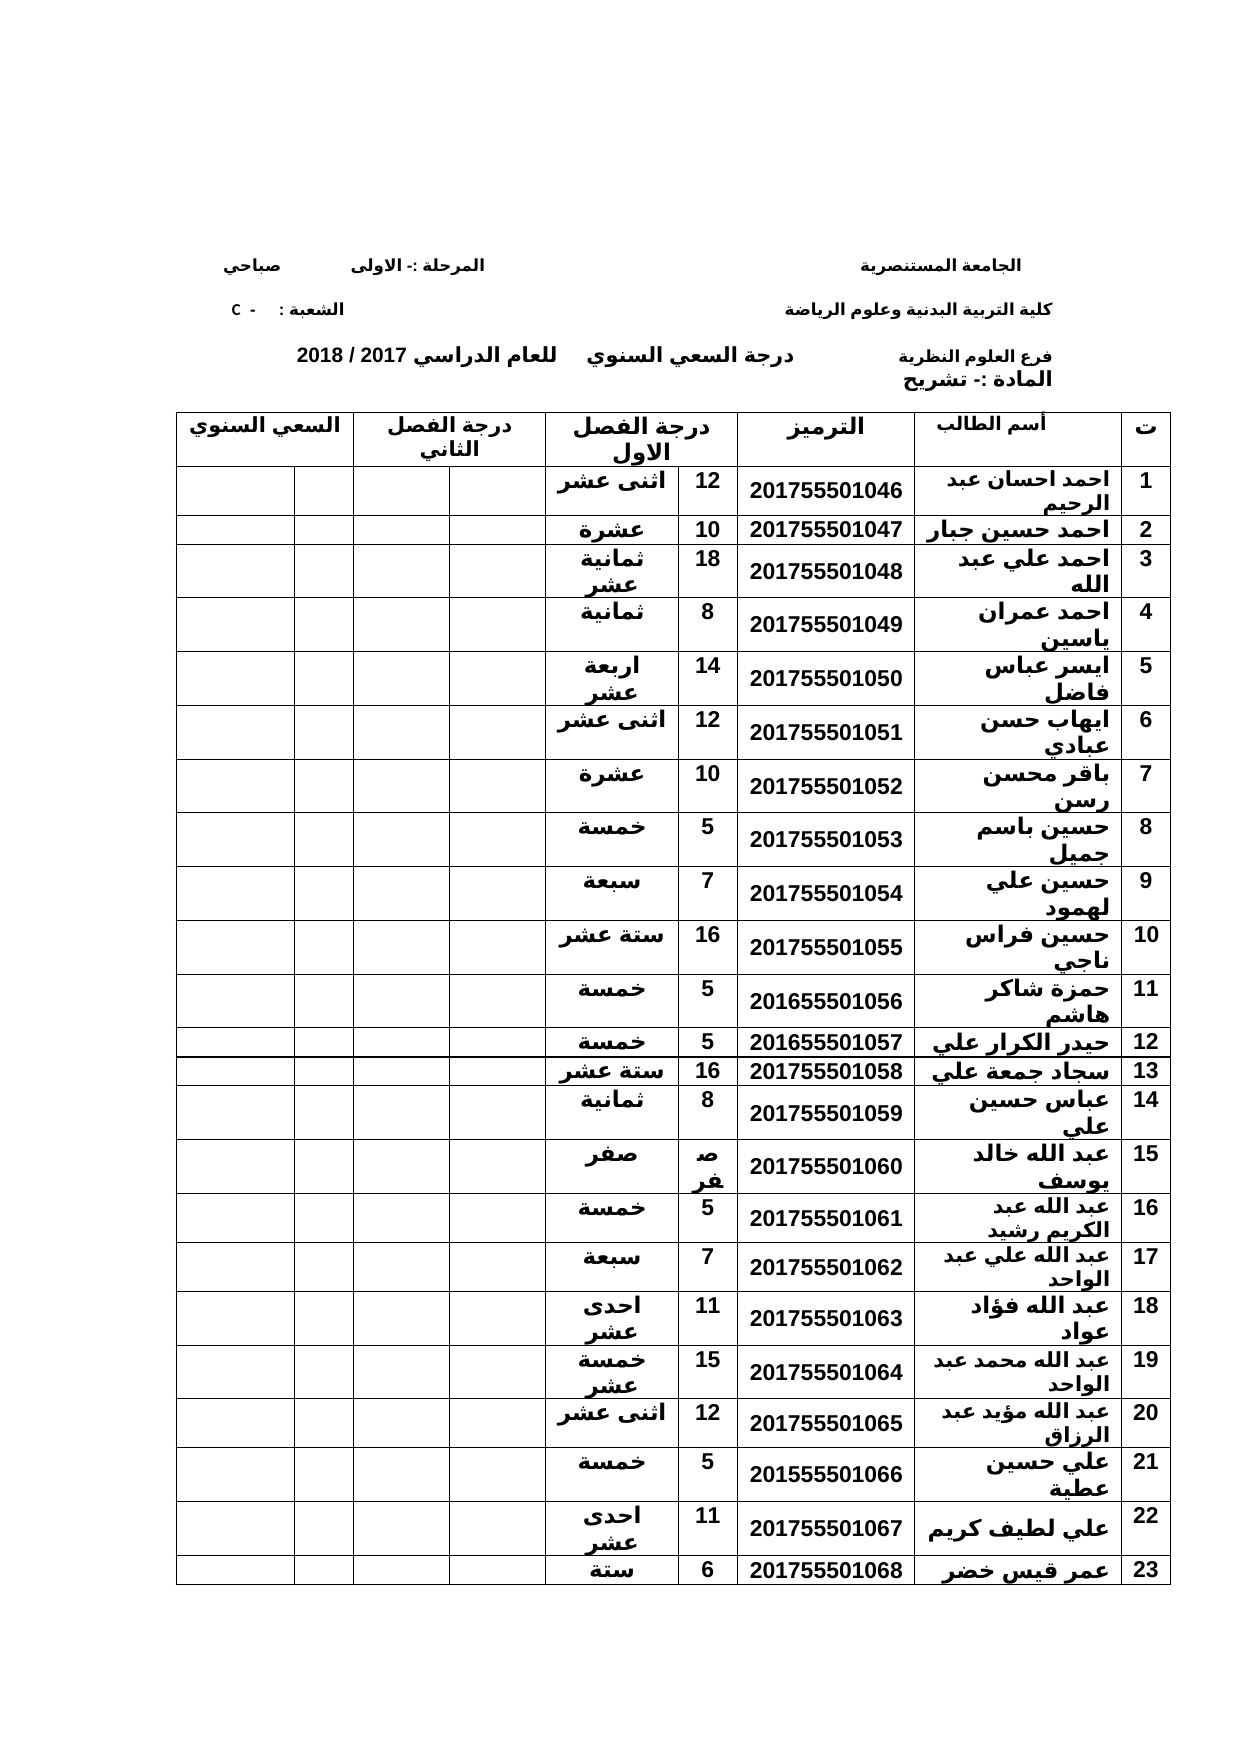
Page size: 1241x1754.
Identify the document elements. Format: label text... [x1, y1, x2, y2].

table_cell 14 [1122, 1086, 1170, 1139]
table_cell [295, 1292, 353, 1344]
table_cell [354, 1140, 449, 1193]
table_cell [295, 1556, 353, 1584]
table_cell عبد الله محمد عبد الواحد [915, 1346, 1121, 1398]
table_cell 12 [679, 706, 737, 758]
table_cell 201755501054 [738, 867, 914, 920]
table_cell 5 [679, 1028, 737, 1056]
table_cell 2 [1122, 516, 1170, 543]
table_cell [295, 1194, 353, 1242]
table_cell 3 [1122, 545, 1170, 597]
table_cell [450, 516, 545, 543]
table_cell [450, 1399, 545, 1447]
table_cell حسين باسم جميل [915, 813, 1121, 866]
table_cell ستة [546, 1556, 678, 1584]
table_cell [354, 1292, 449, 1344]
table_cell [450, 598, 545, 651]
table_cell [177, 1346, 294, 1398]
table_cell 201755501046 [738, 467, 914, 514]
table_header درجة الفصل الاول [546, 413, 737, 466]
table_cell [354, 1194, 449, 1242]
table_cell 1 [1122, 467, 1170, 514]
table_cell 201755501047 [738, 516, 914, 543]
table_cell اثنى عشر [546, 706, 678, 758]
table_cell 14 [679, 652, 737, 705]
table_cell [177, 1399, 294, 1447]
table_cell [177, 1058, 294, 1085]
text فرع العلوم النظرية درجة السعي السنوي للعام الدراسي 2017 / 2018 المادة :- تشريح [187, 343, 1053, 391]
table_cell 7 [679, 1243, 737, 1291]
text كلية التربية البدنية وعلوم الرياضة الشعبة : - C [187, 299, 1053, 319]
table_cell 201755501062 [738, 1243, 914, 1291]
table_cell 201755501067 [738, 1502, 914, 1555]
table_cell صفر [679, 1140, 737, 1193]
table_cell [450, 921, 545, 973]
table_cell 10 [1122, 921, 1170, 973]
table_cell [295, 652, 353, 705]
table_cell [450, 1502, 545, 1555]
table_cell [177, 760, 294, 812]
table_cell احمد عمران ياسين [915, 598, 1121, 651]
table_cell 201755501060 [738, 1140, 914, 1193]
table_cell 13 [1122, 1058, 1170, 1085]
table_cell [295, 598, 353, 651]
table_cell صفر [546, 1140, 678, 1193]
table_cell 8 [679, 598, 737, 651]
table_cell 9 [1122, 867, 1170, 920]
table_cell [177, 867, 294, 920]
table_cell 5 [679, 813, 737, 866]
table_cell [450, 1243, 545, 1291]
table_cell [177, 1140, 294, 1193]
table_cell خمسة [546, 1194, 678, 1242]
table_cell [295, 1346, 353, 1398]
table_cell [450, 975, 545, 1027]
table_cell 7 [679, 867, 737, 920]
table_cell [295, 813, 353, 866]
table_cell ايهاب حسن عبادي [915, 706, 1121, 758]
table_cell عبد الله فؤاد عواد [915, 1292, 1121, 1344]
table_cell اثنى عشر [546, 467, 678, 514]
table_cell ايسر عباس فاضل [915, 652, 1121, 705]
table_cell [295, 516, 353, 543]
table_cell [354, 1243, 449, 1291]
table_cell 5 [679, 1194, 737, 1242]
table_cell [450, 1448, 545, 1501]
table_cell [354, 516, 449, 543]
table_cell 19 [1122, 1346, 1170, 1398]
table_cell سبعة [546, 867, 678, 920]
table_cell 201755501048 [738, 545, 914, 597]
table_cell علي حسين عطية [915, 1448, 1121, 1501]
table_cell [354, 598, 449, 651]
table_header السعي السنوي [177, 413, 353, 466]
table_cell [450, 467, 545, 514]
table_cell 20 [1122, 1399, 1170, 1447]
table_cell [450, 1140, 545, 1193]
table_cell [295, 760, 353, 812]
table_header أسم الطالب [915, 413, 1121, 466]
table_cell علي لطيف كريم [915, 1502, 1121, 1555]
table_cell 16 [679, 921, 737, 973]
table_cell 16 [679, 1058, 737, 1085]
table_cell [354, 975, 449, 1027]
table_cell [295, 1086, 353, 1139]
table_cell 201755501061 [738, 1194, 914, 1242]
table_cell 12 [679, 1399, 737, 1447]
table_cell [450, 545, 545, 597]
table_cell [177, 1502, 294, 1555]
table_cell 201755501055 [738, 921, 914, 973]
table_cell 201755501052 [738, 760, 914, 812]
table_cell حيدر الكرار علي [915, 1028, 1121, 1056]
table_cell 11 [679, 1292, 737, 1344]
table_cell 201555501066 [738, 1448, 914, 1501]
table_cell [177, 921, 294, 973]
table_header الترميز [738, 413, 914, 466]
table_cell 12 [1122, 1028, 1170, 1056]
table_cell [354, 467, 449, 514]
table_cell [354, 1502, 449, 1555]
table_cell 5 [679, 1448, 737, 1501]
table_cell خمسة [546, 813, 678, 866]
table_cell 15 [1122, 1140, 1170, 1193]
table_cell [177, 1194, 294, 1242]
table_cell [354, 1028, 449, 1056]
table_header ت [1122, 413, 1170, 466]
table_cell [177, 813, 294, 866]
table_cell [450, 1028, 545, 1056]
table_cell خمسة عشر [546, 1346, 678, 1398]
table_cell ثمانية [546, 598, 678, 651]
table_cell [450, 1346, 545, 1398]
table_cell عبد الله عبد الكريم رشيد [915, 1194, 1121, 1242]
table_cell [354, 1399, 449, 1447]
table_cell عباس حسين علي [915, 1086, 1121, 1139]
table_cell [354, 760, 449, 812]
table_cell [450, 1292, 545, 1344]
table_cell احدى عشر [546, 1502, 678, 1555]
table_cell [177, 516, 294, 543]
table_cell [450, 760, 545, 812]
table_cell 8 [1122, 813, 1170, 866]
table_cell 15 [679, 1346, 737, 1398]
table_cell اربعة عشر [546, 652, 678, 705]
table_cell [354, 867, 449, 920]
table_cell [295, 467, 353, 514]
table_cell [177, 706, 294, 758]
table_cell ستة عشر [546, 921, 678, 973]
table_cell [177, 1292, 294, 1344]
table_cell 201755501051 [738, 706, 914, 758]
table_cell [177, 1028, 294, 1056]
table_cell [295, 1058, 353, 1085]
table_cell عشرة [546, 760, 678, 812]
table_cell 21 [1122, 1448, 1170, 1501]
table_cell عبد الله خالد يوسف [915, 1140, 1121, 1193]
table_cell [450, 706, 545, 758]
table_cell [450, 652, 545, 705]
table_cell 8 [679, 1086, 737, 1139]
table_cell حسين فراس ناجي [915, 921, 1121, 973]
table_cell عشرة [546, 516, 678, 543]
table_cell 201655501057 [738, 1028, 914, 1056]
table_cell 201755501050 [738, 652, 914, 705]
table_cell [295, 867, 353, 920]
table_cell 201755501068 [738, 1556, 914, 1584]
table_cell [354, 1058, 449, 1085]
table_cell [354, 652, 449, 705]
table_cell 4 [1122, 598, 1170, 651]
table_cell احمد علي عبد الله [915, 545, 1121, 597]
table_cell 22 [1122, 1502, 1170, 1555]
table_cell 10 [679, 760, 737, 812]
table_cell [295, 975, 353, 1027]
table_cell [450, 867, 545, 920]
table_cell [295, 1028, 353, 1056]
table_cell [177, 598, 294, 651]
table_cell [354, 1448, 449, 1501]
table_cell 17 [1122, 1243, 1170, 1291]
text الجامعة المستنصرية المرحلة :- الاولى صباحي [187, 256, 1053, 275]
table_cell ستة عشر [546, 1058, 678, 1085]
table_cell 23 [1122, 1556, 1170, 1584]
table_cell عبد الله مؤيد عبد الرزاق [915, 1399, 1121, 1447]
table_cell [354, 1086, 449, 1139]
table_header درجة الفصل الثاني [354, 413, 545, 466]
table_cell 6 [1122, 706, 1170, 758]
table_cell [177, 545, 294, 597]
table_cell [295, 545, 353, 597]
table_cell 5 [679, 975, 737, 1027]
table_cell [450, 813, 545, 866]
table_cell [177, 1243, 294, 1291]
table_cell 6 [679, 1556, 737, 1584]
table_cell 11 [1122, 975, 1170, 1027]
table_cell [177, 975, 294, 1027]
table_cell [177, 1448, 294, 1501]
table_cell احمد حسين جبار [915, 516, 1121, 543]
table_cell حمزة شاكر هاشم [915, 975, 1121, 1027]
table_cell [295, 1448, 353, 1501]
table_cell احدى عشر [546, 1292, 678, 1344]
table_cell خمسة [546, 975, 678, 1027]
table_cell اثنى عشر [546, 1399, 678, 1447]
table_cell [450, 1556, 545, 1584]
table_cell 16 [1122, 1194, 1170, 1242]
table_cell 12 [679, 467, 737, 514]
table_cell [354, 813, 449, 866]
table_cell [354, 1346, 449, 1398]
table_cell 201755501065 [738, 1399, 914, 1447]
table_cell 18 [679, 545, 737, 597]
table_cell احمد احسان عبد الرحيم [915, 467, 1121, 514]
table_cell 201755501058 [738, 1058, 914, 1085]
table_cell خمسة [546, 1028, 678, 1056]
table_cell [177, 652, 294, 705]
table_cell [295, 1502, 353, 1555]
table_cell [295, 1243, 353, 1291]
table_cell ثمانية عشر [546, 545, 678, 597]
table_cell 201655501056 [738, 975, 914, 1027]
table_cell [354, 545, 449, 597]
table_cell 201755501049 [738, 598, 914, 651]
table_cell [354, 921, 449, 973]
table_cell [450, 1058, 545, 1085]
table_cell 7 [1122, 760, 1170, 812]
table_cell ثمانية [546, 1086, 678, 1139]
table_cell [177, 1556, 294, 1584]
table_cell 18 [1122, 1292, 1170, 1344]
table_cell [295, 921, 353, 973]
table_cell سجاد جمعة علي [915, 1058, 1121, 1085]
table_cell باقر محسن رسن [915, 760, 1121, 812]
table_cell حسين علي لهمود [915, 867, 1121, 920]
table_cell 201755501059 [738, 1086, 914, 1139]
table_cell [354, 706, 449, 758]
table_cell سبعة [546, 1243, 678, 1291]
table_cell [295, 1399, 353, 1447]
table_cell 201755501064 [738, 1346, 914, 1398]
table_cell 201755501063 [738, 1292, 914, 1344]
table_cell [450, 1194, 545, 1242]
table_cell [450, 1086, 545, 1139]
table_cell [177, 1086, 294, 1139]
table_cell عمر قيس خضر [915, 1556, 1121, 1584]
table_cell 11 [679, 1502, 737, 1555]
table_cell [177, 467, 294, 514]
table_cell خمسة [546, 1448, 678, 1501]
table_cell [354, 1556, 449, 1584]
table_cell [295, 1140, 353, 1193]
table_cell عبد الله علي عبد الواحد [915, 1243, 1121, 1291]
table_cell 201755501053 [738, 813, 914, 866]
table_cell 5 [1122, 652, 1170, 705]
table_cell 10 [679, 516, 737, 543]
table_cell [295, 706, 353, 758]
